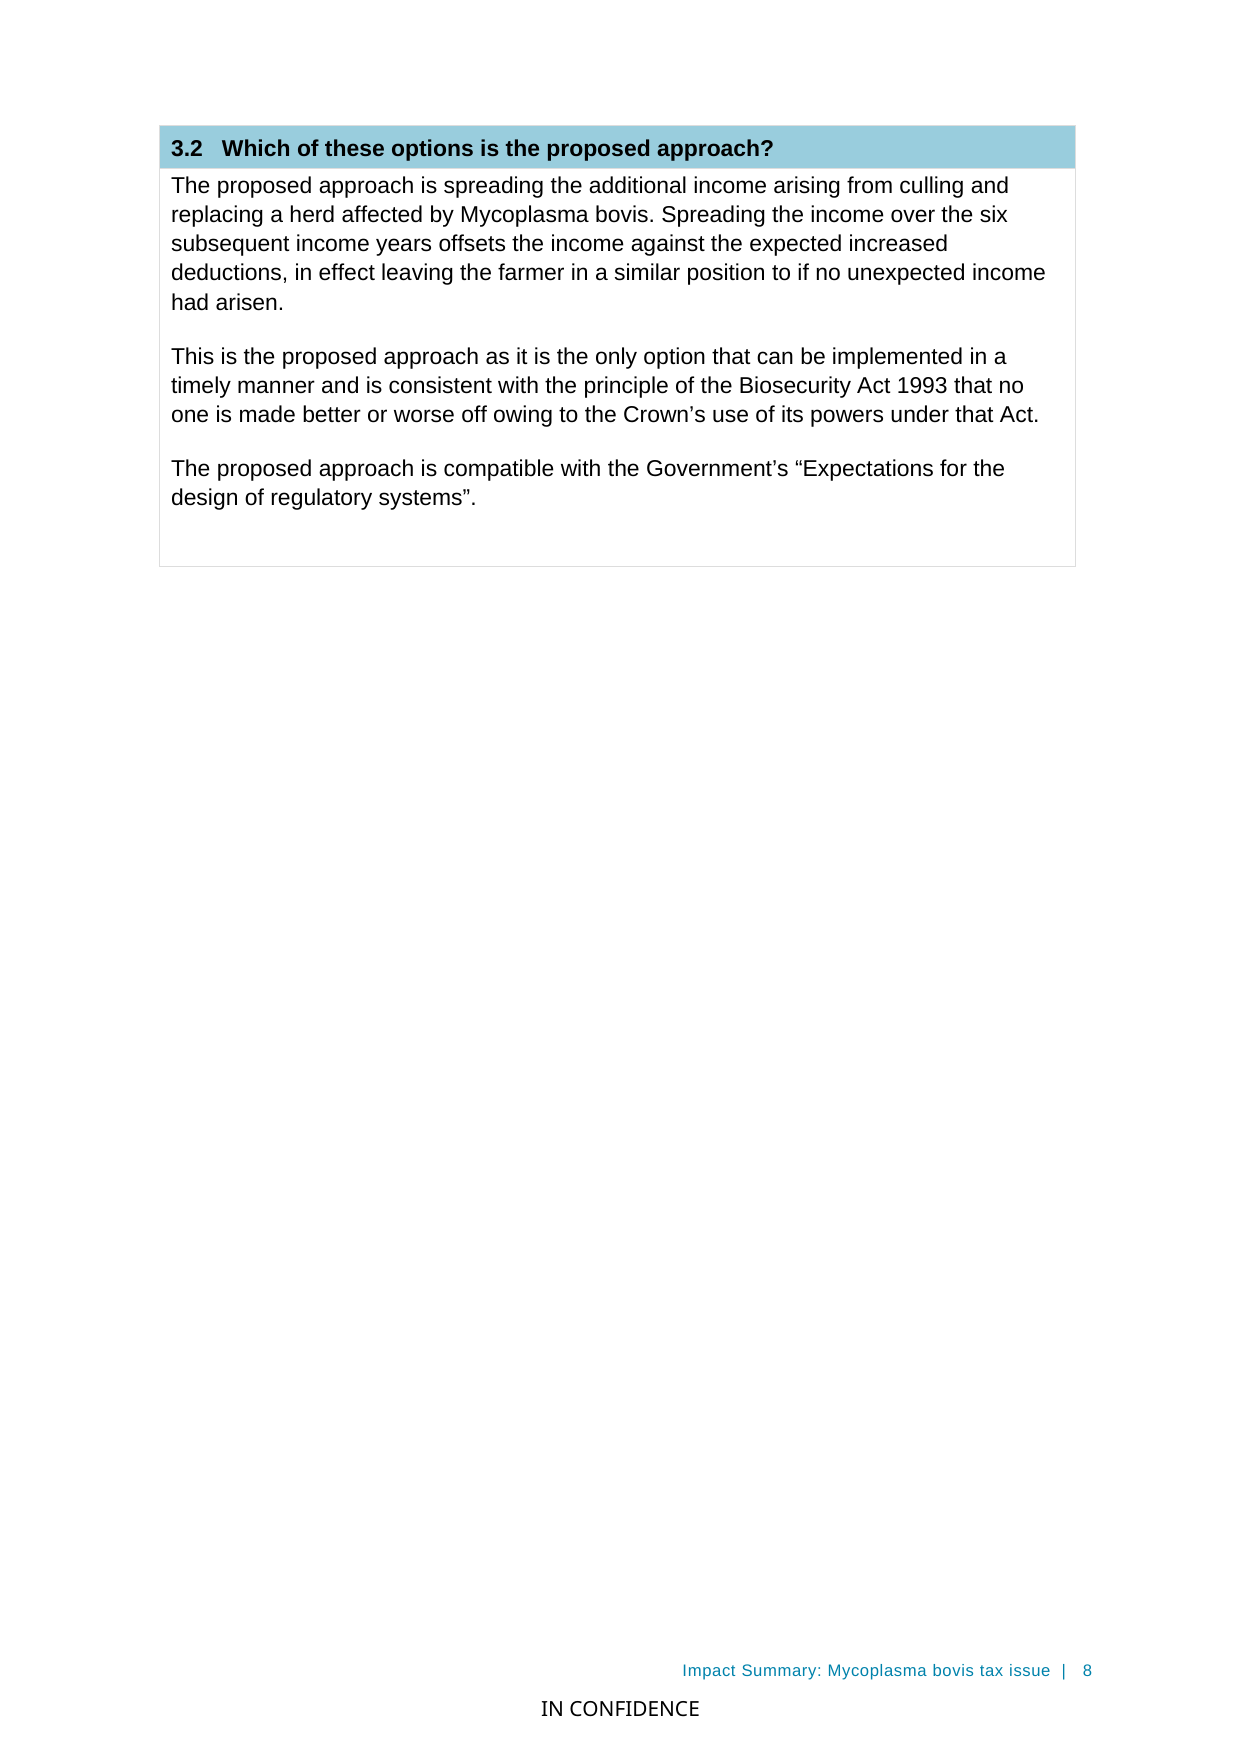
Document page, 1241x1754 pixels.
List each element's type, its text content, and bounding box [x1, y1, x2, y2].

table_cell The proposed approach is spreading the additional income arising from culling and replacing a herd affected by Mycoplasma bovis. Spreading the income over the six subsequent income years offsets the income against the expected increased deductions, in effect leaving the farmer in a similar position to if no unexpected income had arisen. This is the proposed approach as it is the only option that can be implemented in a timely manner and is consistent with the principle of the Biosecurity Act 1993 that no one is made better or worse off owing to the Crown’s use of its powers under that Act. The proposed approach is compatible with the Government’s “Expectations for the design of regulatory systems”. [160, 169, 1075, 566]
table_header 3.2 Which of these options is the proposed approach? [160, 126, 1075, 168]
